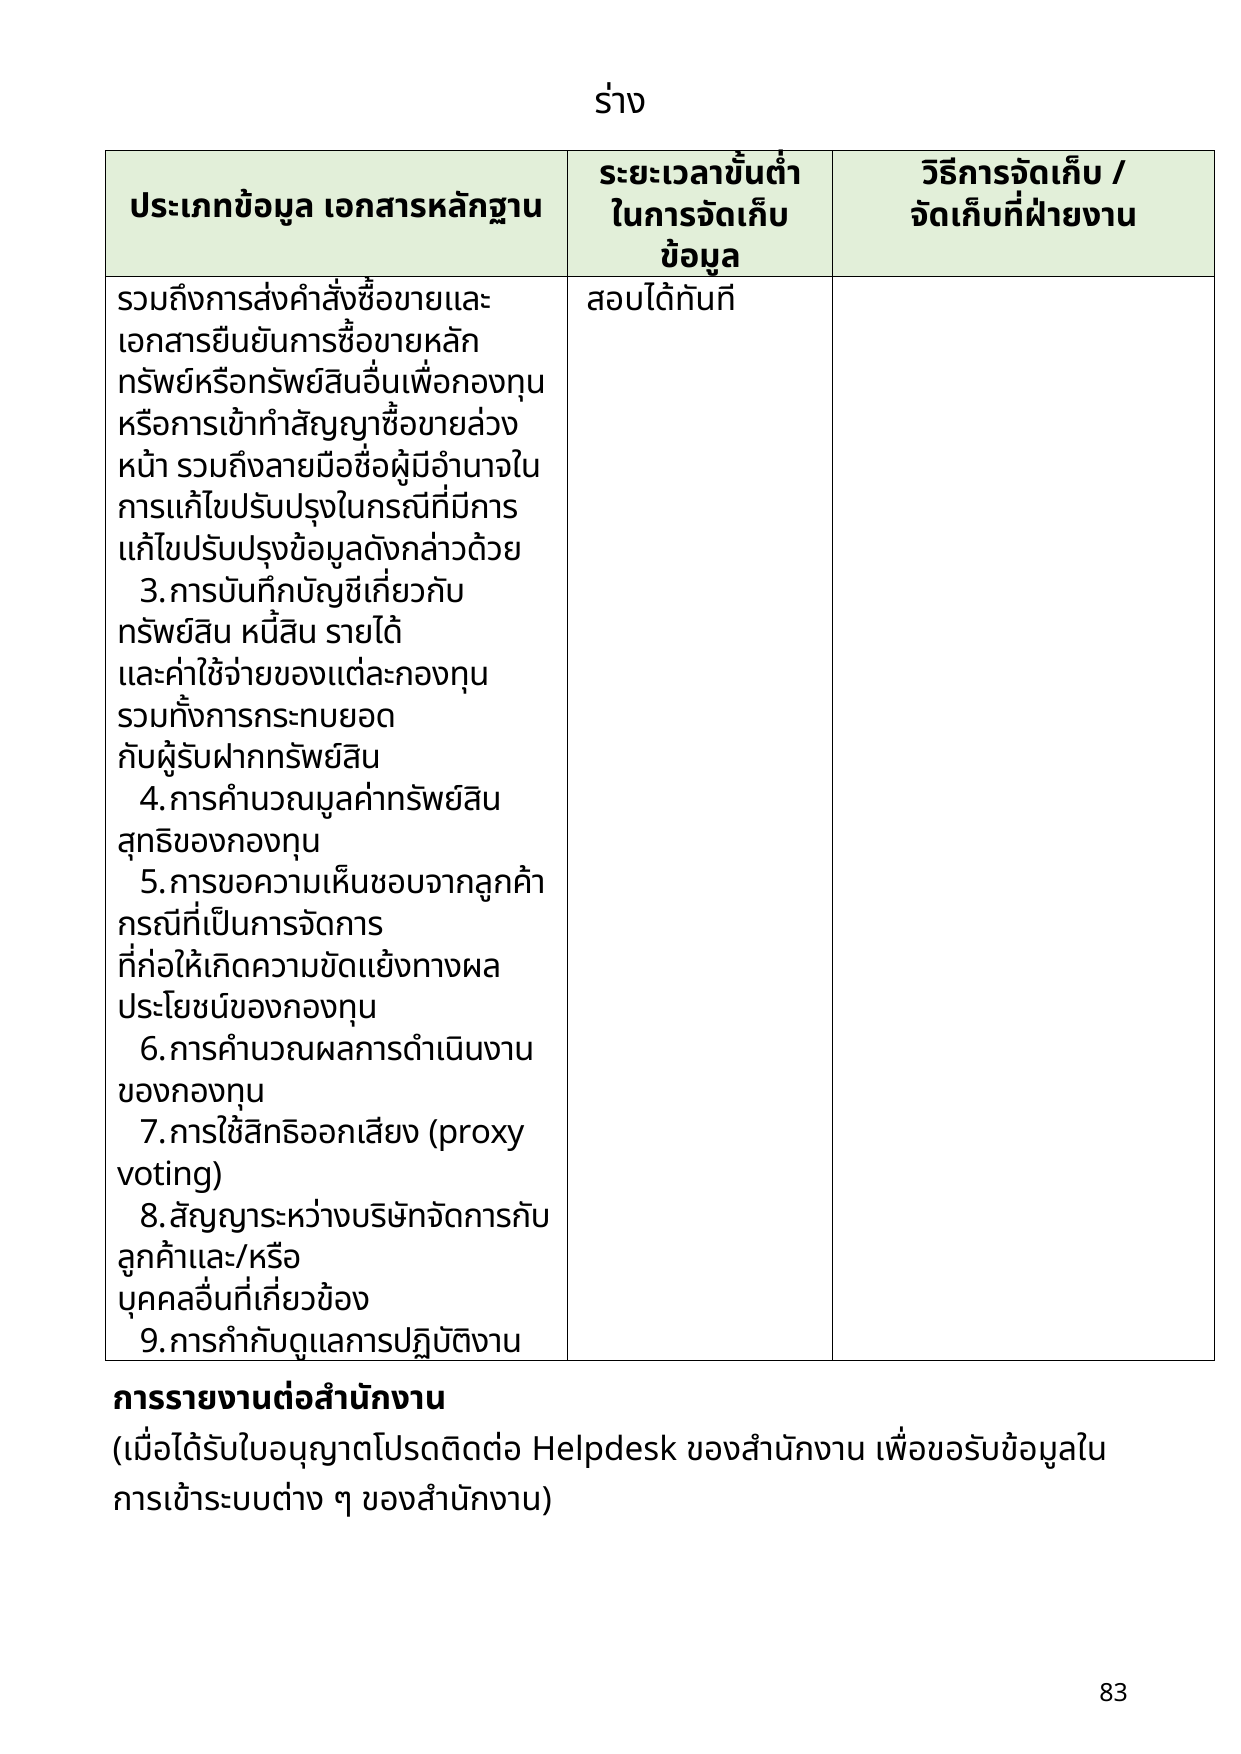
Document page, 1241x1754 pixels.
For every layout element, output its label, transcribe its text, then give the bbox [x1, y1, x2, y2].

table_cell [568, 277, 832, 1360]
text (เมื่อได้รับใบอนุญาตโปรดติดต่อ Helpdesk ของสำนักงาน เพื่อขอรับข้อมูลในการเข้าระบบต่าง ๆ ของสำนักงาน) [112, 1424, 1128, 1526]
table_header วิธีการจัดเก็บ / จัดเก็บที่ฝ่ายงาน [833, 151, 1214, 276]
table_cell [106, 277, 567, 1360]
table_header ประเภทข้อมูล เอกสารหลักฐาน [106, 151, 567, 276]
text การรายงานต่อสำนักงาน [112, 1374, 1128, 1424]
table_header ระยะเวลาขั้นต่ำ ในการจัดเก็บข้อมูล [568, 151, 832, 276]
table_cell [833, 277, 1214, 1360]
